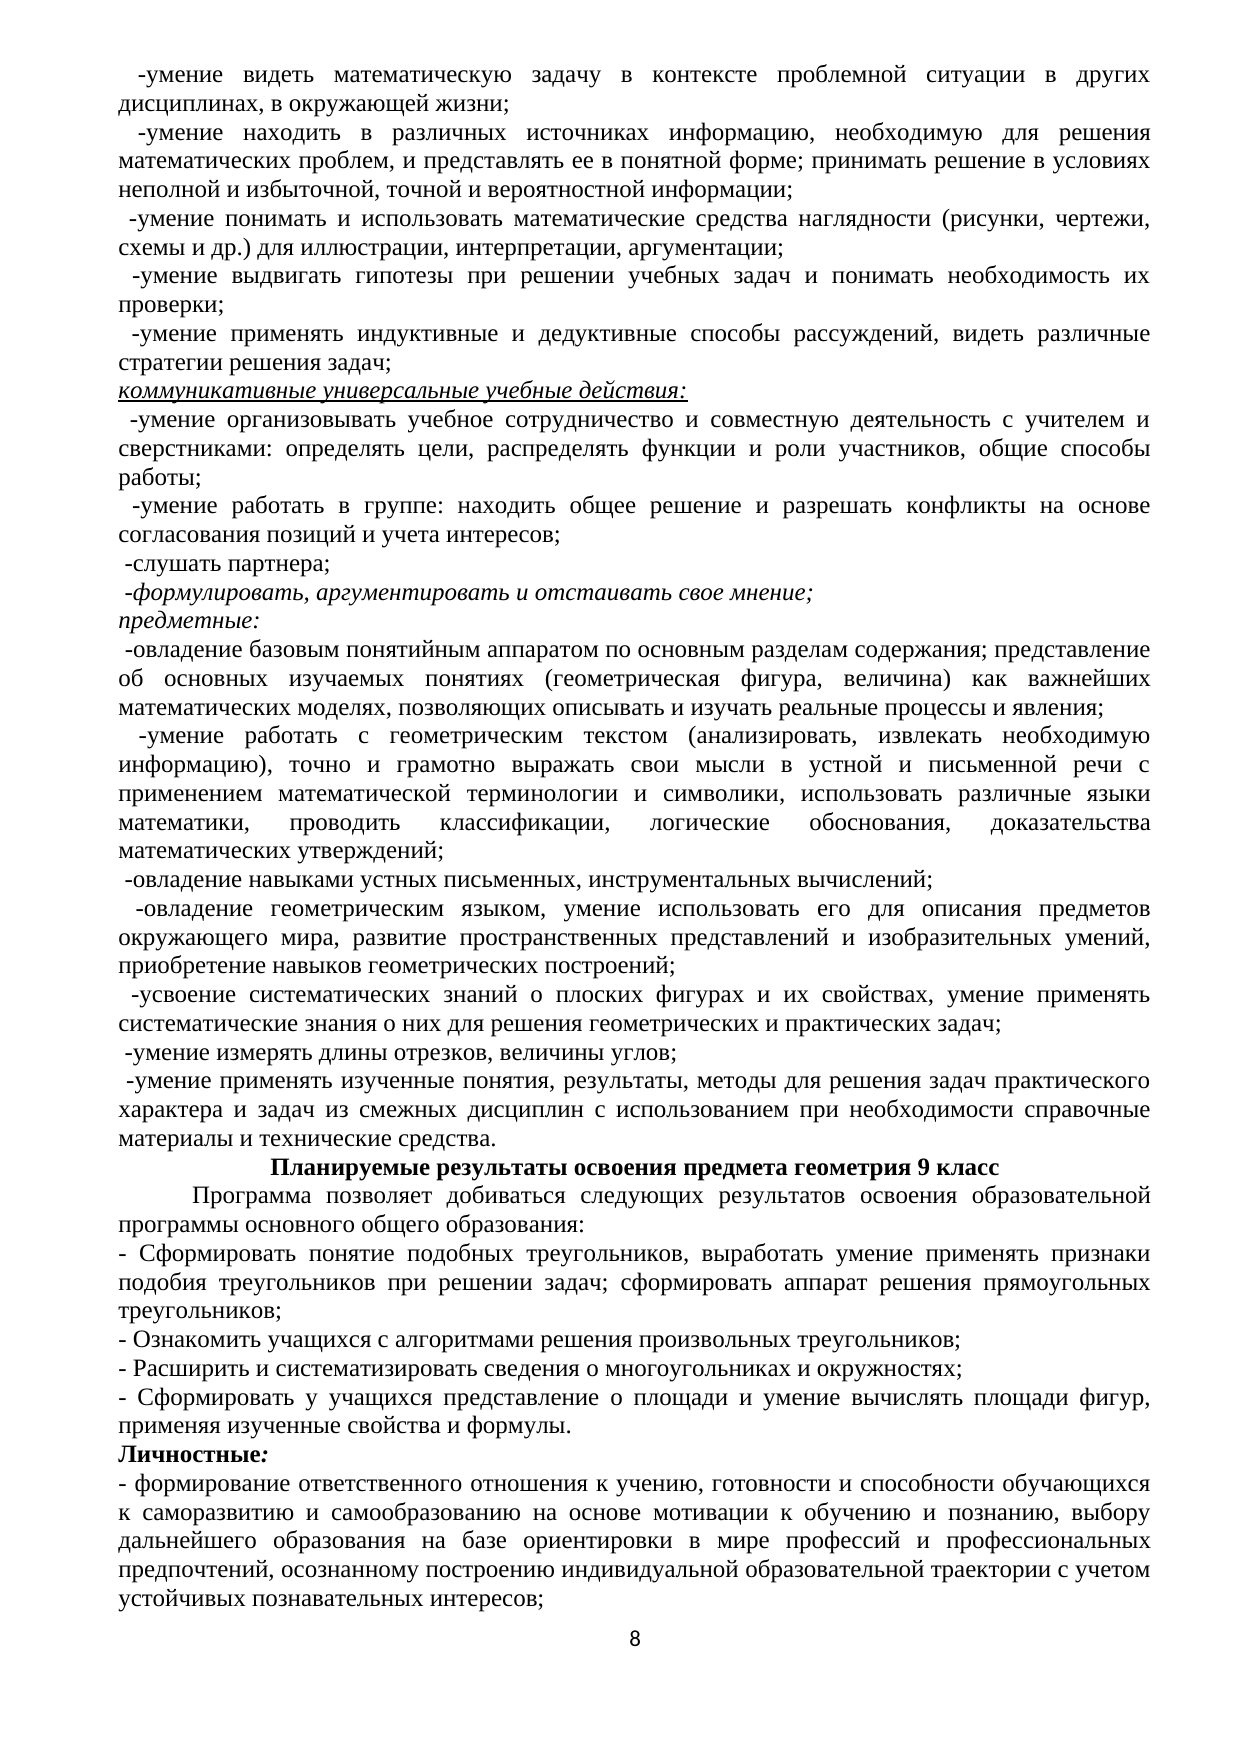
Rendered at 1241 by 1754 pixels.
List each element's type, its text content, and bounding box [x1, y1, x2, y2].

text -умение организовывать учебное сотрудничество и совместную деятельность с учителем и сверстниками: определять цели, распределять функции и роли участников, общие способы работы; [118, 404, 1152, 490]
list - Ознакомить учащихся с алгоритмами решения произвольных треугольников; [118, 1324, 1152, 1353]
text -умение применять изученные понятия, результаты, методы для решения задач практического характера и задач из смежных дисциплин с использованием при необходимости справочные материалы и технические средства. [118, 1065, 1152, 1152]
text -овладение навыками устных письменных, инструментальных вычислений; [118, 864, 1152, 893]
text -умение применять индуктивные и дедуктивные способы рассуждений, видеть различные стратегии решения задач; [118, 318, 1152, 375]
list - формирование ответственного отношения к учению, готовности и способности обучающихся к саморазвитию и самообразованию на основе мотивации к обучению и познанию, выбору дальнейшего образования на базе ориентировки в мире профессий и профессиональных предпочтений, осознанному построению индивидуальной образовательной траектории с учетом устойчивых познавательных интересов; [118, 1468, 1152, 1612]
text -овладение геометрическим языком, умение использовать его для описания предметов окружающего мира, развитие пространственных представлений и изобразительных умений, приобретение навыков геометрических построений; [118, 893, 1152, 979]
text -умение измерять длины отрезков, величины углов; [118, 1037, 1152, 1065]
text предметные: [118, 605, 1152, 634]
text -овладение базовым понятийным аппаратом по основным разделам содержания; представление об основных изучаемых понятиях (геометрическая фигура, величина) как важнейших математических моделях, позволяющих описывать и изучать реальные процессы и явления; [118, 634, 1152, 720]
text -умение работать в группе: находить общее решение и разрешать конфликты на основе согласования позиций и учета интересов; [118, 490, 1152, 548]
text -усвоение систематических знаний о плоских фигурах и их свойствах, умение применять систематические знания о них для решения геометрических и практических задач; [118, 979, 1152, 1037]
text коммуникативные универсальные учебные действия: [118, 375, 1152, 404]
text -умение видеть математическую задачу в контексте проблемной ситуации в других дисциплинах, в окружающей жизни; [118, 59, 1152, 117]
text -умение находить в различных источниках информацию, необходимую для решения математических проблем, и представлять ее в понятной форме; принимать решение в условиях неполной и избыточной, точной и вероятностной информации; [118, 117, 1152, 203]
text -умение работать с геометрическим текстом (анализировать, извлекать необходимую информацию), точно и грамотно выражать свои мысли в устной и письменной речи с применением математической терминологии и символики, использовать различные языки математики, проводить классификации, логические обоснования, доказательства математических утверждений; [118, 720, 1152, 864]
list - Сформировать у учащихся представление о площади и умение вычислять площади фигур, применяя изученные свойства и формулы. [118, 1382, 1152, 1439]
list - Расширить и систематизировать сведения о многоугольниках и окружностях; [118, 1353, 1152, 1382]
list Планируемые результаты освоения предмета геометрия 9 класс [118, 1152, 1152, 1180]
text -формулировать, аргументировать и отстаивать свое мнение; [118, 577, 1152, 605]
text -умение выдвигать гипотезы при решении учебных задач и понимать необходимость их проверки; [118, 260, 1152, 318]
list Личностные: [118, 1439, 1152, 1468]
text Программа позволяет добиваться следующих результатов освоения образовательной программы основного общего образования: [118, 1180, 1152, 1238]
list - Сформировать понятие подобных треугольников, выработать умение применять признаки подобия треугольников при решении задач; сформировать аппарат решения прямоугольных треугольников; [118, 1238, 1152, 1324]
text -слушать партнера; [118, 548, 1152, 577]
text -умение понимать и использовать математические средства наглядности (рисунки, чертежи, схемы и др.) для иллюстрации, интерпретации, аргументации; [118, 203, 1152, 260]
